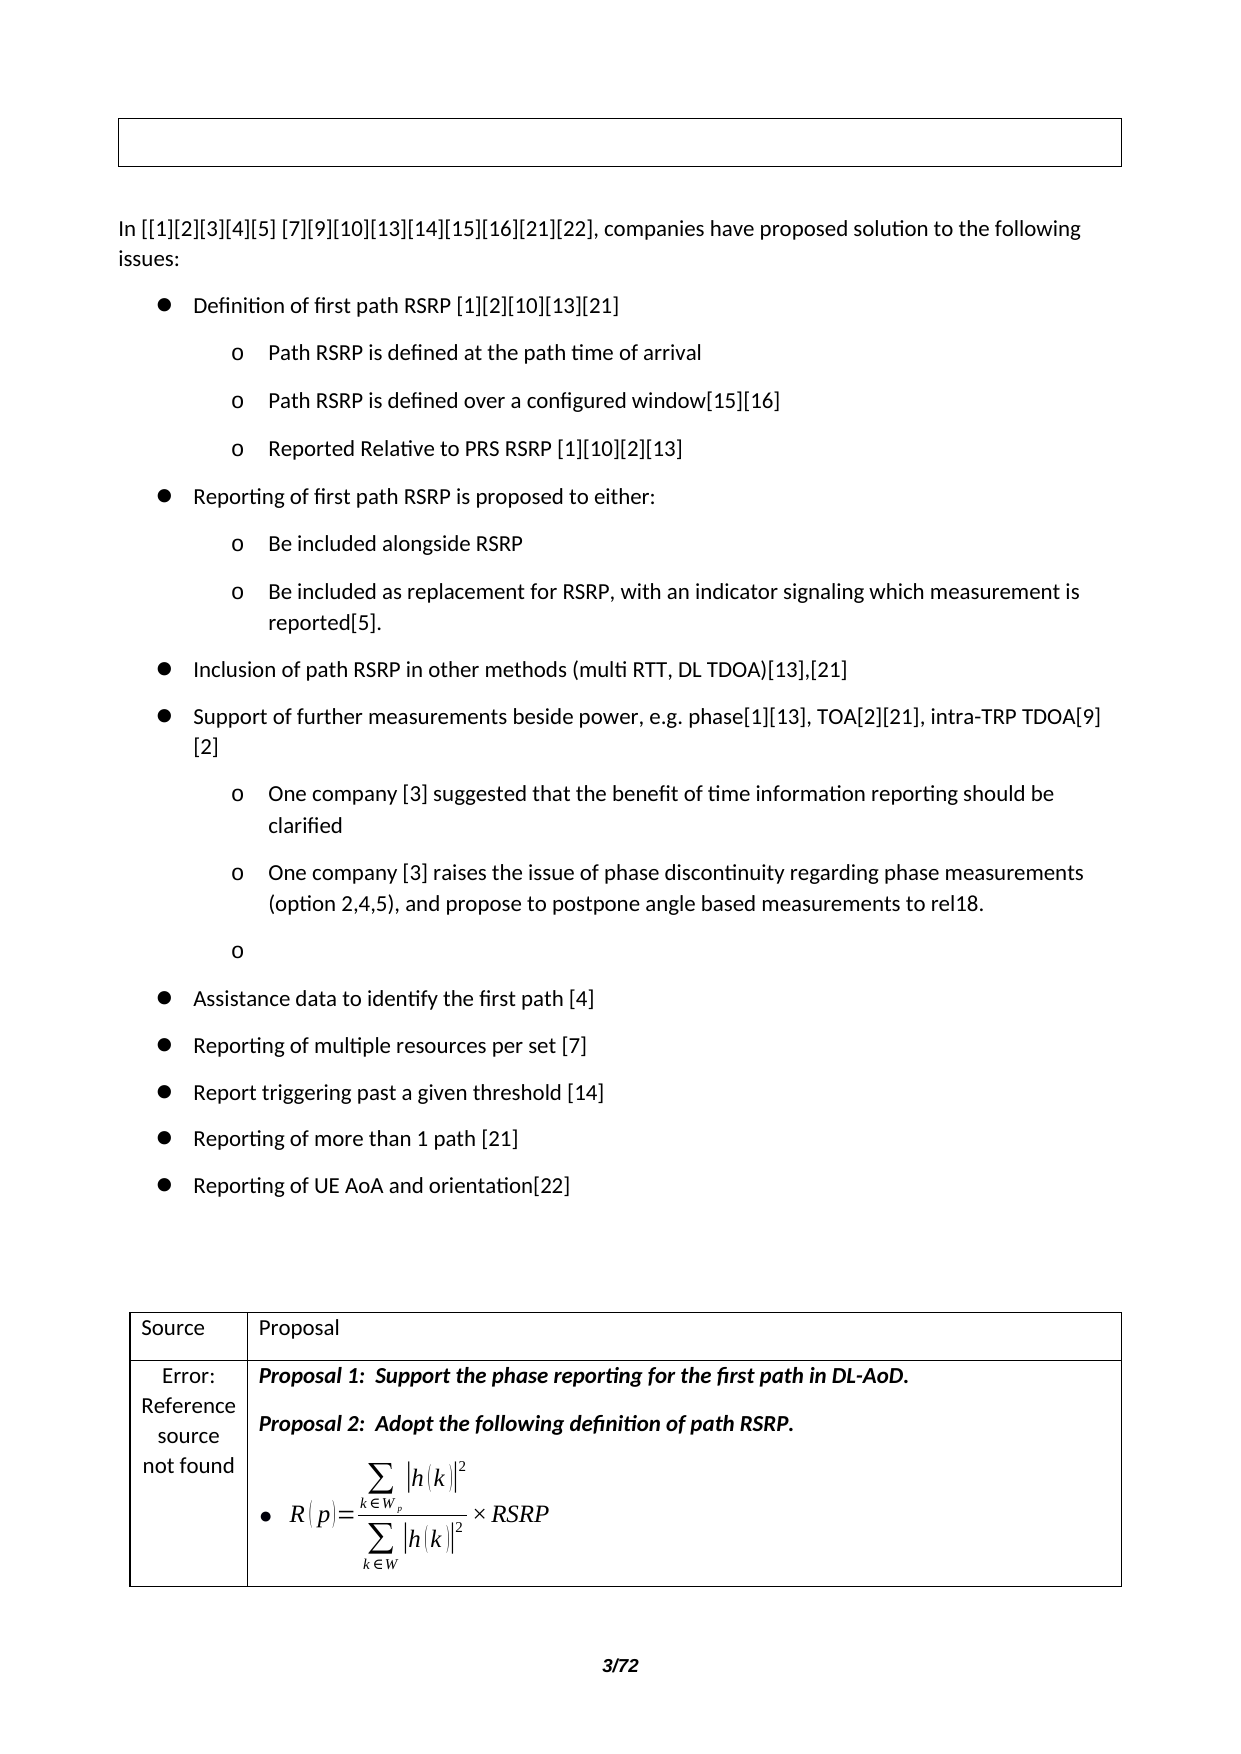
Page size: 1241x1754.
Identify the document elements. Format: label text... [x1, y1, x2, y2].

list Reporting of more than 1 path [21] [156, 1124, 1122, 1152]
list Assistance data to identify the first path [4] [156, 984, 1122, 1012]
list Be included as replacement for RSRP, with an indicator signaling which measurement is reported[5]. [231, 577, 1122, 637]
table_header Proposal [248, 1313, 1121, 1360]
list Reporting of UE AoA and orientation[22] [156, 1171, 1122, 1199]
text In [[1][2][3][4][5] [7][9][10][13][14][15][16][21][22], companies have proposed solution to the following issues: [118, 214, 1122, 272]
list Path RSRP is defined at the path time of arrival [231, 338, 1122, 367]
list Be included alongside RSRP [231, 529, 1122, 558]
list Inclusion of path RSRP in other methods (multi RTT, DL TDOA)[13],[21] [156, 655, 1122, 683]
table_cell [248, 1361, 1121, 1586]
table_header Source [131, 1313, 247, 1360]
list Definition of first path RSRP [1][2][10][13][21] [156, 291, 1122, 319]
list One company [3] suggested that the benefit of time information reporting should be clarified [231, 779, 1122, 839]
list Reporting of first path RSRP is proposed to either: [156, 482, 1122, 510]
list Reporting of multiple resources per set [7] [156, 1031, 1122, 1059]
list Reported Relative to PRS RSRP [1][10][2][13] [231, 434, 1122, 463]
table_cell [131, 1361, 247, 1586]
list Report triggering past a given threshold [14] [156, 1078, 1122, 1106]
list Path RSRP is defined over a configured window[15][16] [231, 386, 1122, 415]
list One company [3] raises the issue of phase discontinuity regarding phase measurements (option 2,4,5), and propose to postpone angle based measurements to rel18. [231, 858, 1122, 917]
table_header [119, 119, 1121, 166]
list Support of further measurements beside power, e.g. phase[1][13], TOA[2][21], intra-TRP TDOA[9][2] [156, 702, 1122, 761]
